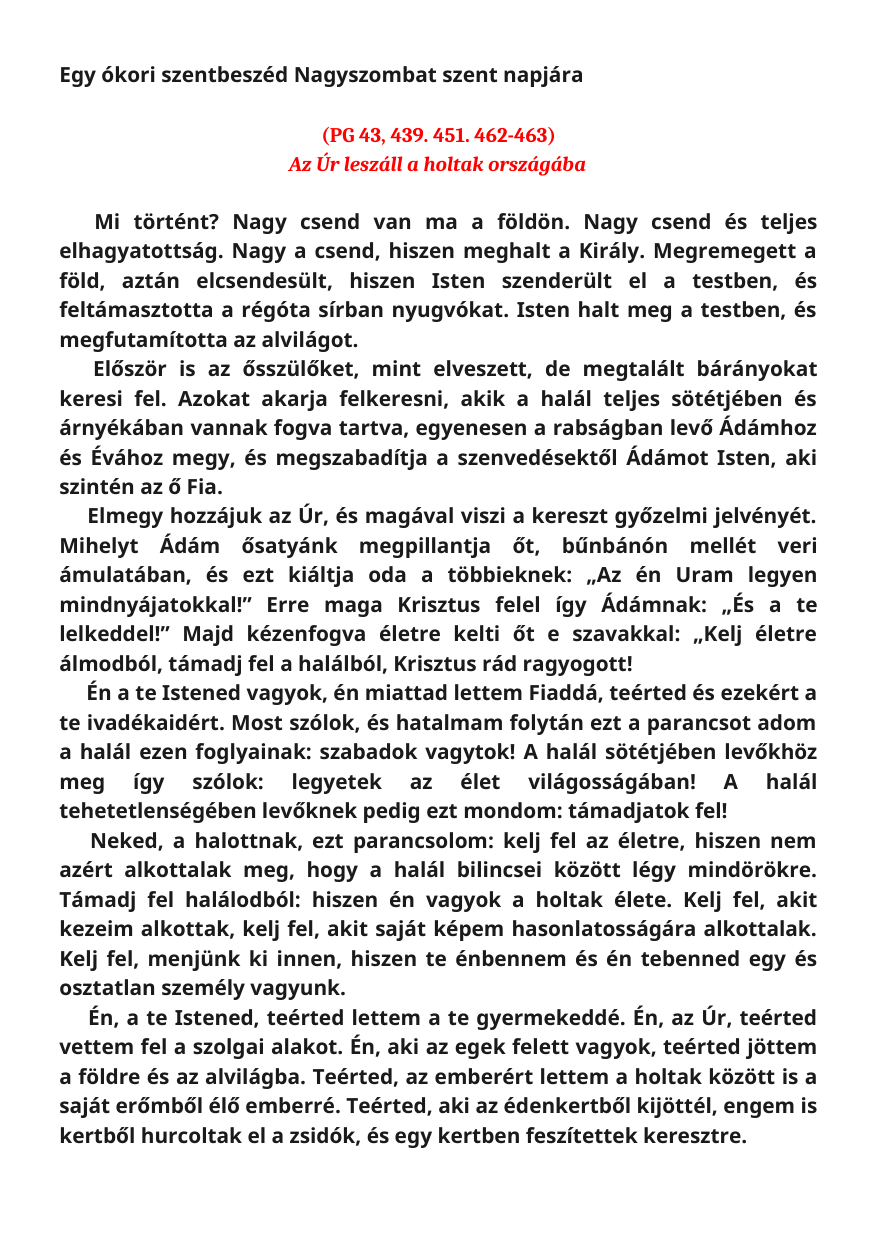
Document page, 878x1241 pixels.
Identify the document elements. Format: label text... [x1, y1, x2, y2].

text Az Úr leszáll a holtak országába [59, 147, 818, 177]
text Mi történt? Nagy csend van ma a földön. Nagy csend és teljes elhagyatottság. Nagy a csend, hiszen meghalt a Király. Megremegett a föld, aztán elcsendesült, hiszen Isten szenderült el a testben, és feltámasztotta a régóta sírban nyugvókat. Isten halt meg a testben, és megfutamította az alvilágot. [59, 206, 818, 353]
text Én, a te Istened, teérted lettem a te gyermekeddé. Én, az Úr, teérted vettem fel a szolgai alakot. Én, aki az egek felett vagyok, teérted jöttem a földre és az alvilágba. Teérted, az emberért lettem a holtak között is a saját erőmből élő emberré. Teérted, aki az édenkertből kijöttél, engem is kertből hurcoltak el a zsidók, és egy kertben feszítettek keresztre. [59, 1002, 818, 1149]
text (PG 43, 439. 451. 462-463) [59, 118, 818, 147]
text Én a te Istened vagyok, én miattad lettem Fiaddá, teérted és ezekért a te ivadékaidért. Most szólok, és hatalmam folytán ezt a parancsot adom a halál ezen foglyainak: szabadok vagytok! A halál sötétjében levőkhöz meg így szólok: legyetek az élet világosságában! A halál tehetetlenségében levőknek pedig ezt mondom: támadjatok fel! [59, 677, 818, 825]
text Egy ókori szentbeszéd Nagyszombat szent napjára [59, 59, 818, 88]
text Neked, a halottnak, ezt parancsolom: kelj fel az életre, hiszen nem azért alkottalak meg, hogy a halál bilincsei között légy mindörökre. Támadj fel halálodból: hiszen én vagyok a holtak élete. Kelj fel, akit kezeim alkottak, kelj fel, akit saját képem hasonlatosságára alkottalak. Kelj fel, menjünk ki innen, hiszen te énbennem és én tebenned egy és osztatlan személy vagyunk. [59, 825, 818, 1002]
text Először is az ősszülőket, mint elveszett, de megtalált bárányokat keresi fel. Azokat akarja felkeresni, akik a halál teljes sötétjében és árnyékában vannak fogva tartva, egyenesen a rabságban levő Ádámhoz és Évához megy, és megszabadítja a szenvedésektől Ádámot Isten, aki szintén az ő Fia. [59, 353, 818, 501]
text Elmegy hozzájuk az Úr, és magával viszi a kereszt győzelmi jelvényét. Mihelyt Ádám ősatyánk megpillantja őt, bűnbánón mellét veri ámulatában, és ezt kiáltja oda a többieknek: „Az én Uram legyen mindnyájatokkal!” Erre maga Krisztus felel így Ádámnak: „És a te lelkeddel!” Majd kézenfogva életre kelti őt e szavakkal: „Kelj életre álmodból, támadj fel a halálból, Krisztus rád ragyogott! [59, 501, 818, 677]
